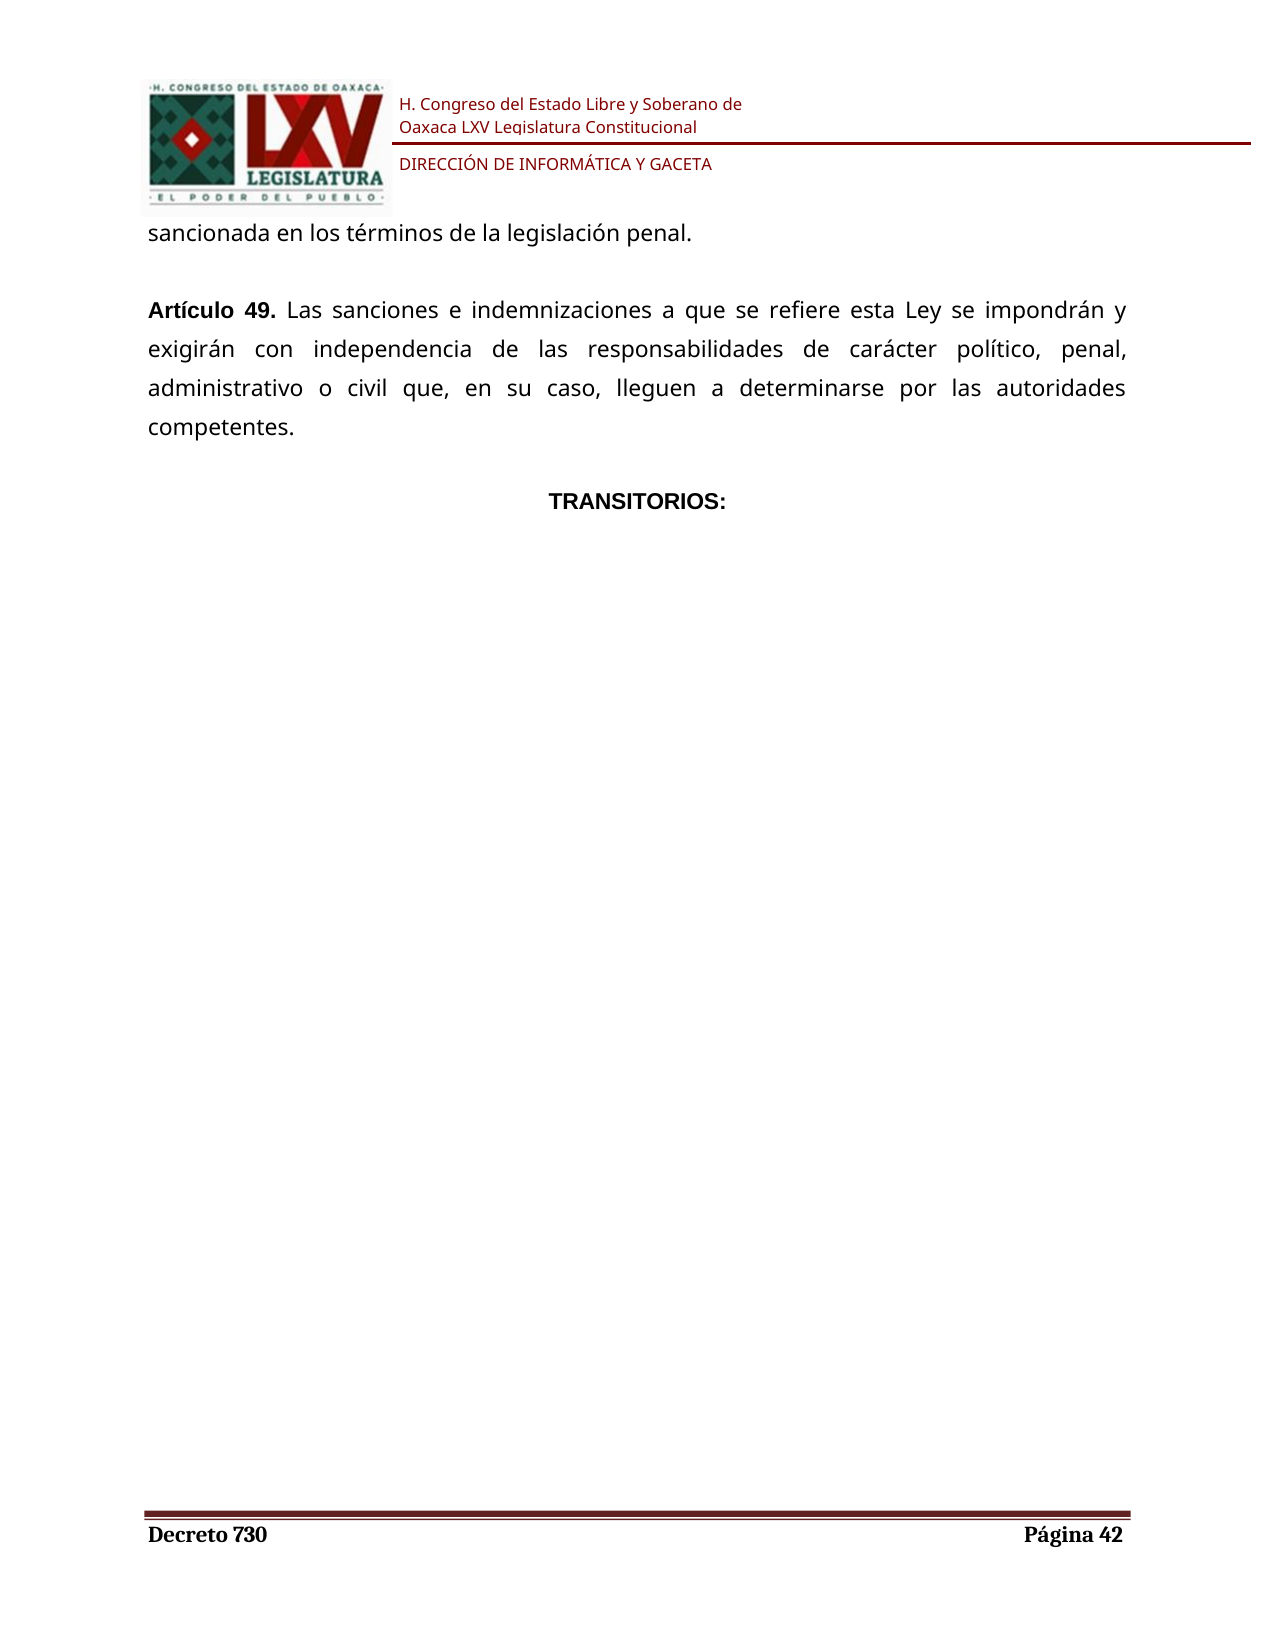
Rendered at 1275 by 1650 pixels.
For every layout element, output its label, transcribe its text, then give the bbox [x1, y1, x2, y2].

text Artículo 49. Las sanciones e indemnizaciones a que se refiere esta Ley se impondrán y exigirán con independencia de las responsabilidades de carácter político, penal, administrativo o civil que, en su caso, lleguen a determinarse por las autoridades competentes. [148, 293, 1127, 442]
text TRANSITORIOS: [312, 488, 963, 514]
picture [141, 79, 393, 217]
